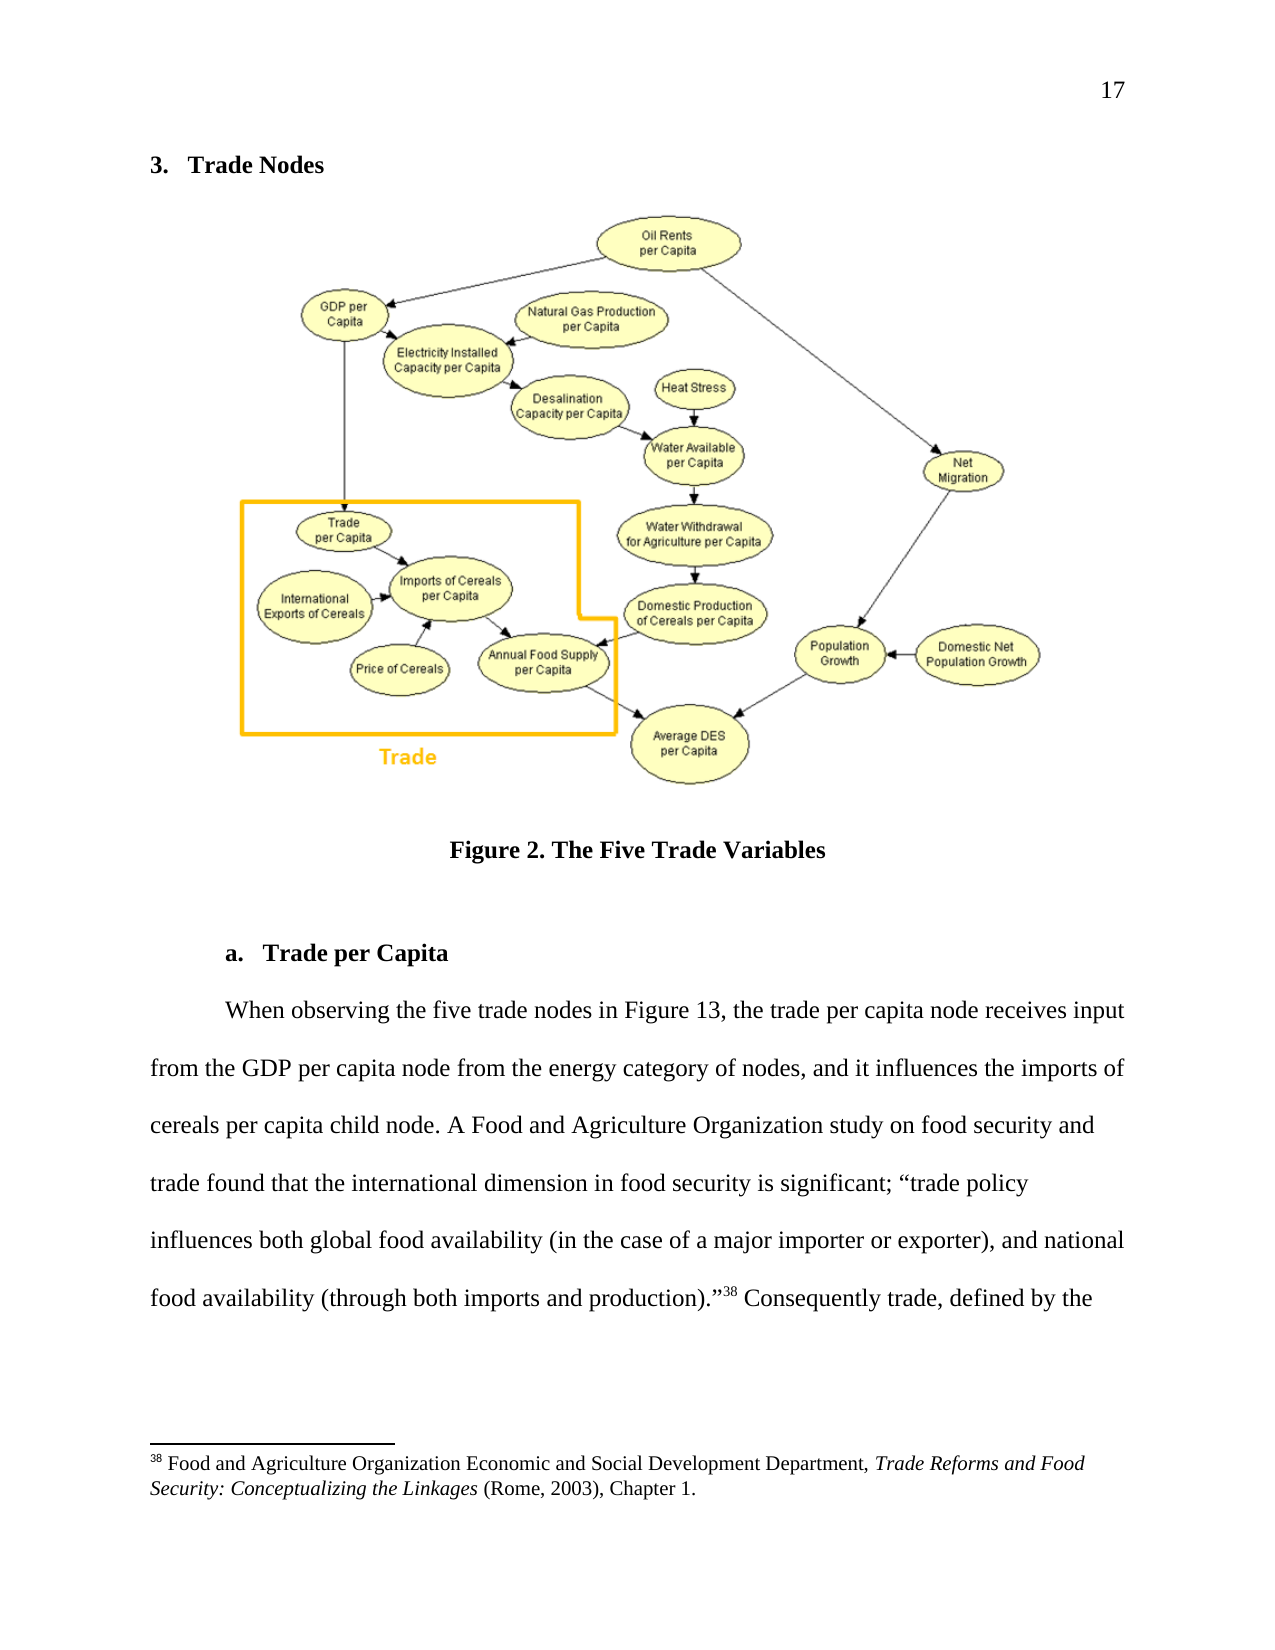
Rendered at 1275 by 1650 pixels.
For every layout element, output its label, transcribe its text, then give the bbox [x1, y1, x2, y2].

list Trade per Capita [225, 938, 1125, 967]
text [150, 995, 1125, 1312]
picture [221, 199, 1054, 808]
list Trade Nodes [150, 150, 1125, 179]
